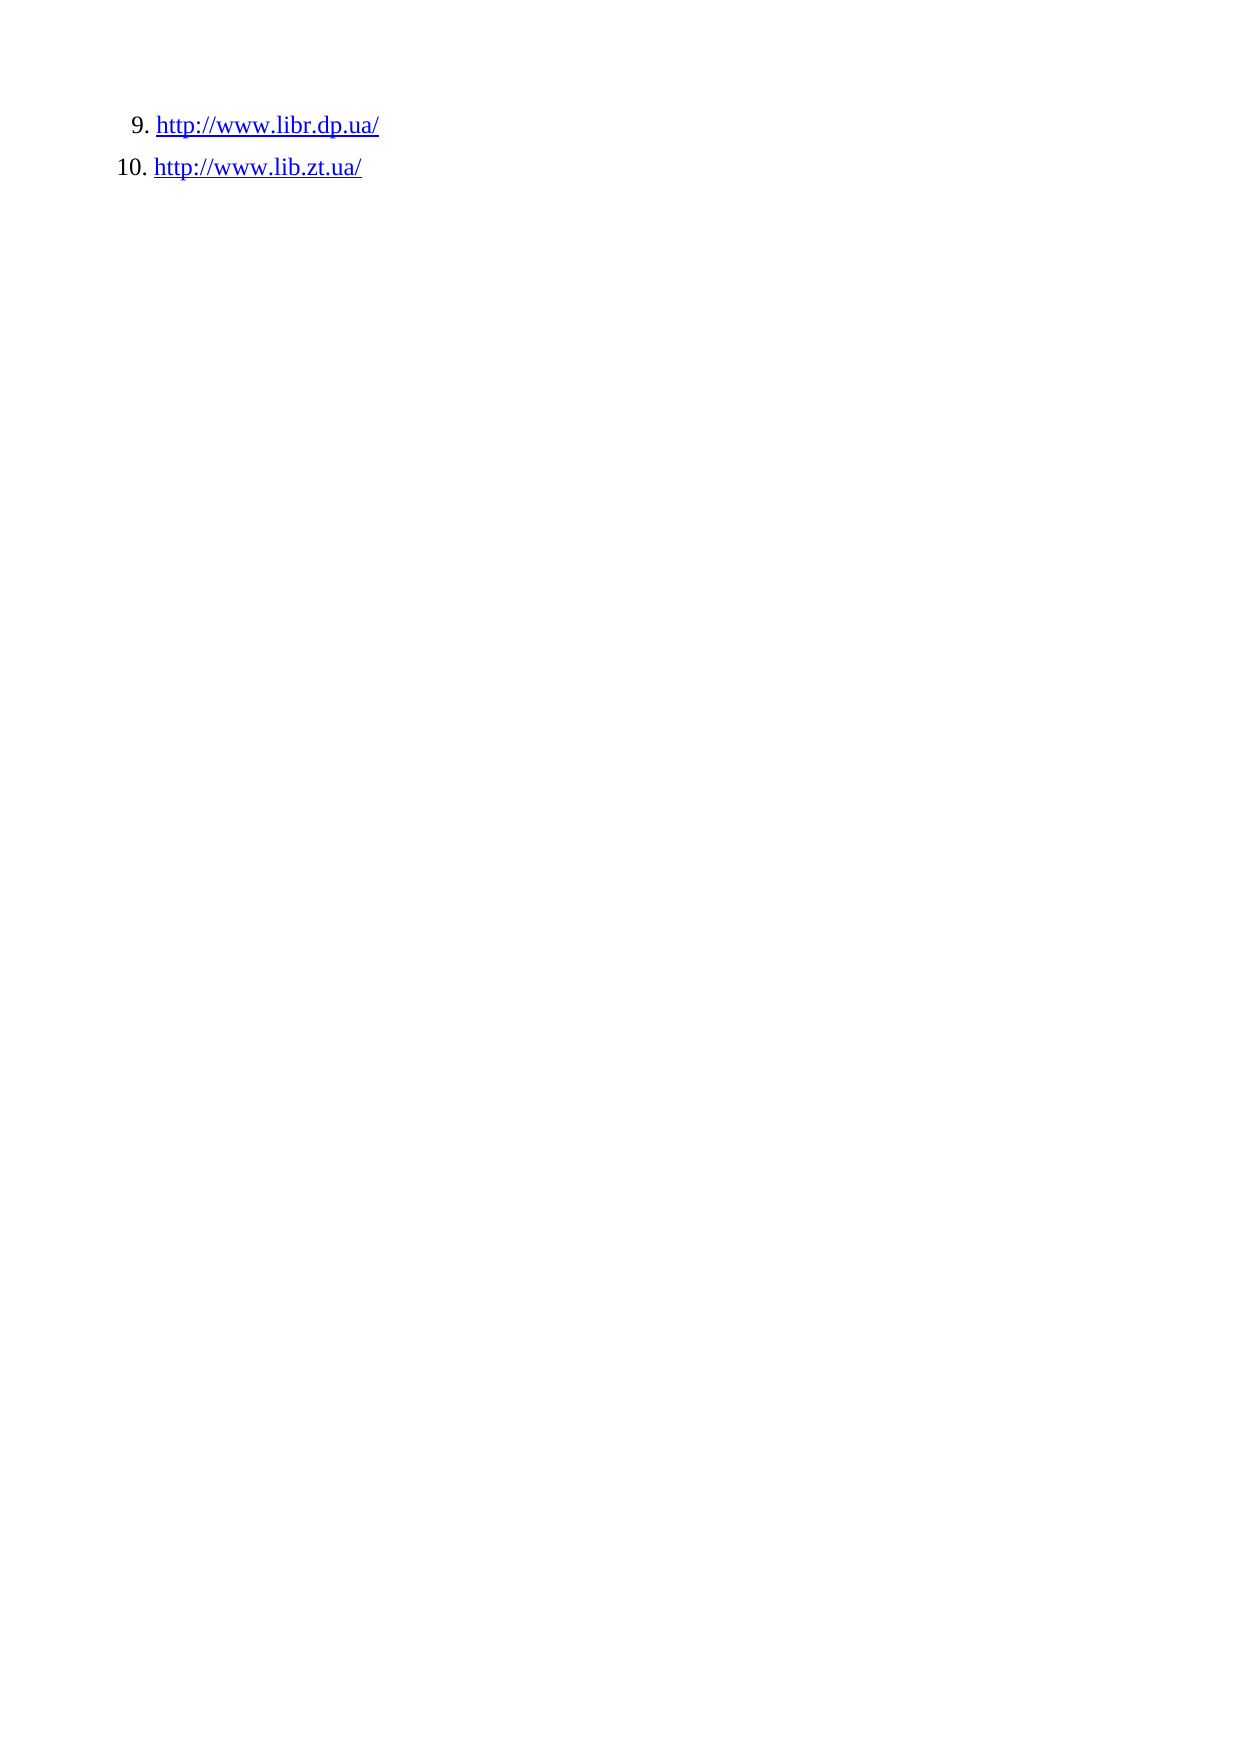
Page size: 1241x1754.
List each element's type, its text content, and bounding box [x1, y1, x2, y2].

text 10. http://www.lib.zt.ua/ [116, 152, 1163, 180]
text 9. http://www.libr.dp.ua/ [131, 110, 1163, 139]
